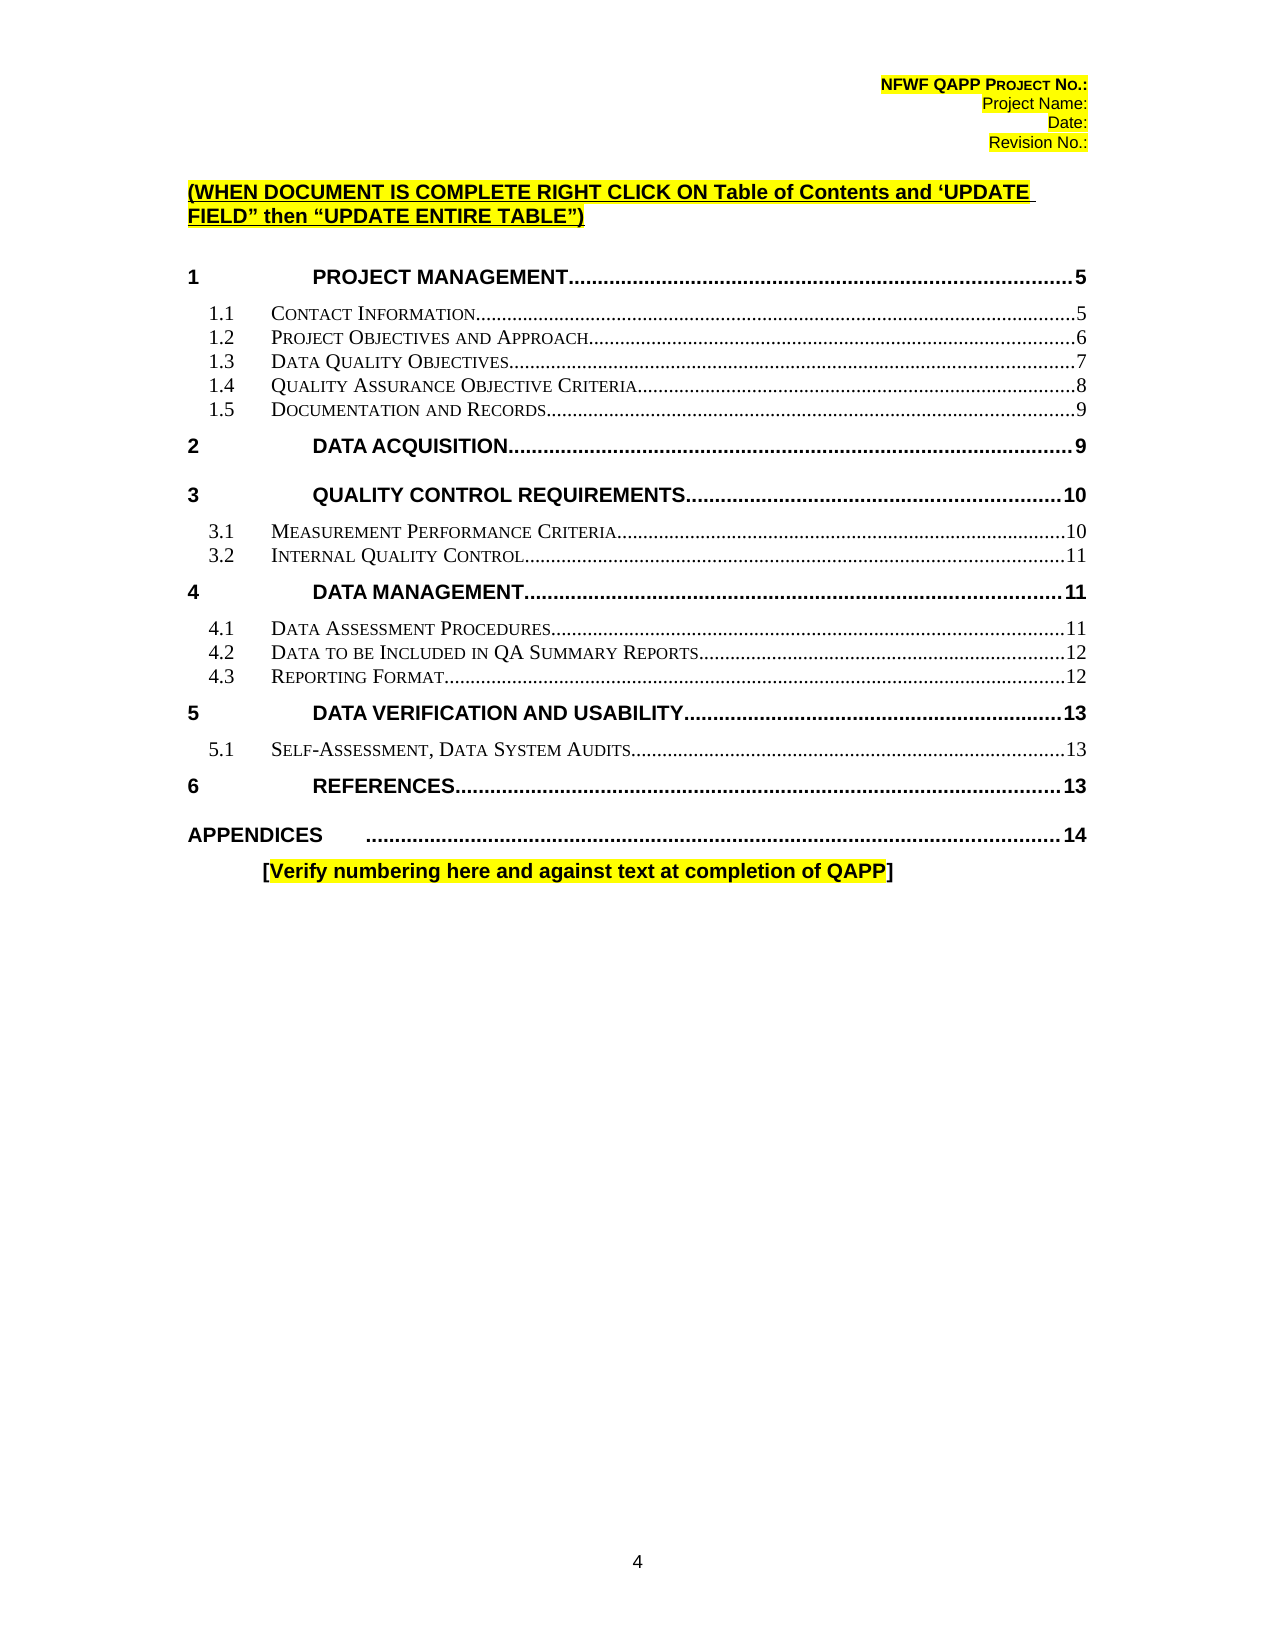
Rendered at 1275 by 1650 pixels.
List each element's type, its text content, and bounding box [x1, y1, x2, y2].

text 1.2 Project Objectives and Approach 6 [208, 325, 1087, 349]
text (WHEN DOCUMENT IS COMPLETE RIGHT CLICK ON Table of Contents and ‘UPDATE FIELD” then “UPDATE ENTIRE TABLE”) [584, 180, 1087, 228]
text 1.4 Quality Assurance Objective Criteria 8 [208, 373, 1087, 397]
text 1 PROJECT MANAGEMENT 5 [187, 264, 1087, 288]
text Appendices 14 [187, 823, 1087, 847]
text 4 DATA MANAGEMENT 11 [187, 580, 1087, 604]
text 4.1 Data Assessment Procedures 11 [208, 616, 1087, 640]
text 3.2 Internal Quality Control 11 [208, 543, 1087, 567]
text 4.2 Data to be Included in QA Summary Reports 12 [208, 640, 1087, 664]
text 4.3 Reporting Format 12 [208, 664, 1087, 688]
text 3.1 Measurement Performance Criteria 10 [208, 519, 1087, 543]
text 1.1 Contact Information 5 [208, 301, 1087, 325]
text 3 QUALITY CONTROL REQUIREMENTS 10 [187, 483, 1087, 507]
list [Verify numbering here and against text at completion of QAPP] [886, 859, 1087, 883]
text 5 DATA VERIFICATION AND USABILITY 13 [187, 701, 1087, 725]
text 1.3 Data Quality Objectives 7 [208, 349, 1087, 373]
text 5.1 Self-Assessment, Data System Audits 13 [208, 737, 1087, 761]
text 6 REFERENCES 13 [187, 774, 1087, 798]
text 2 DATA ACQUISITION 9 [187, 434, 1087, 458]
text 1.5 Documentation and Records 9 [208, 397, 1087, 421]
